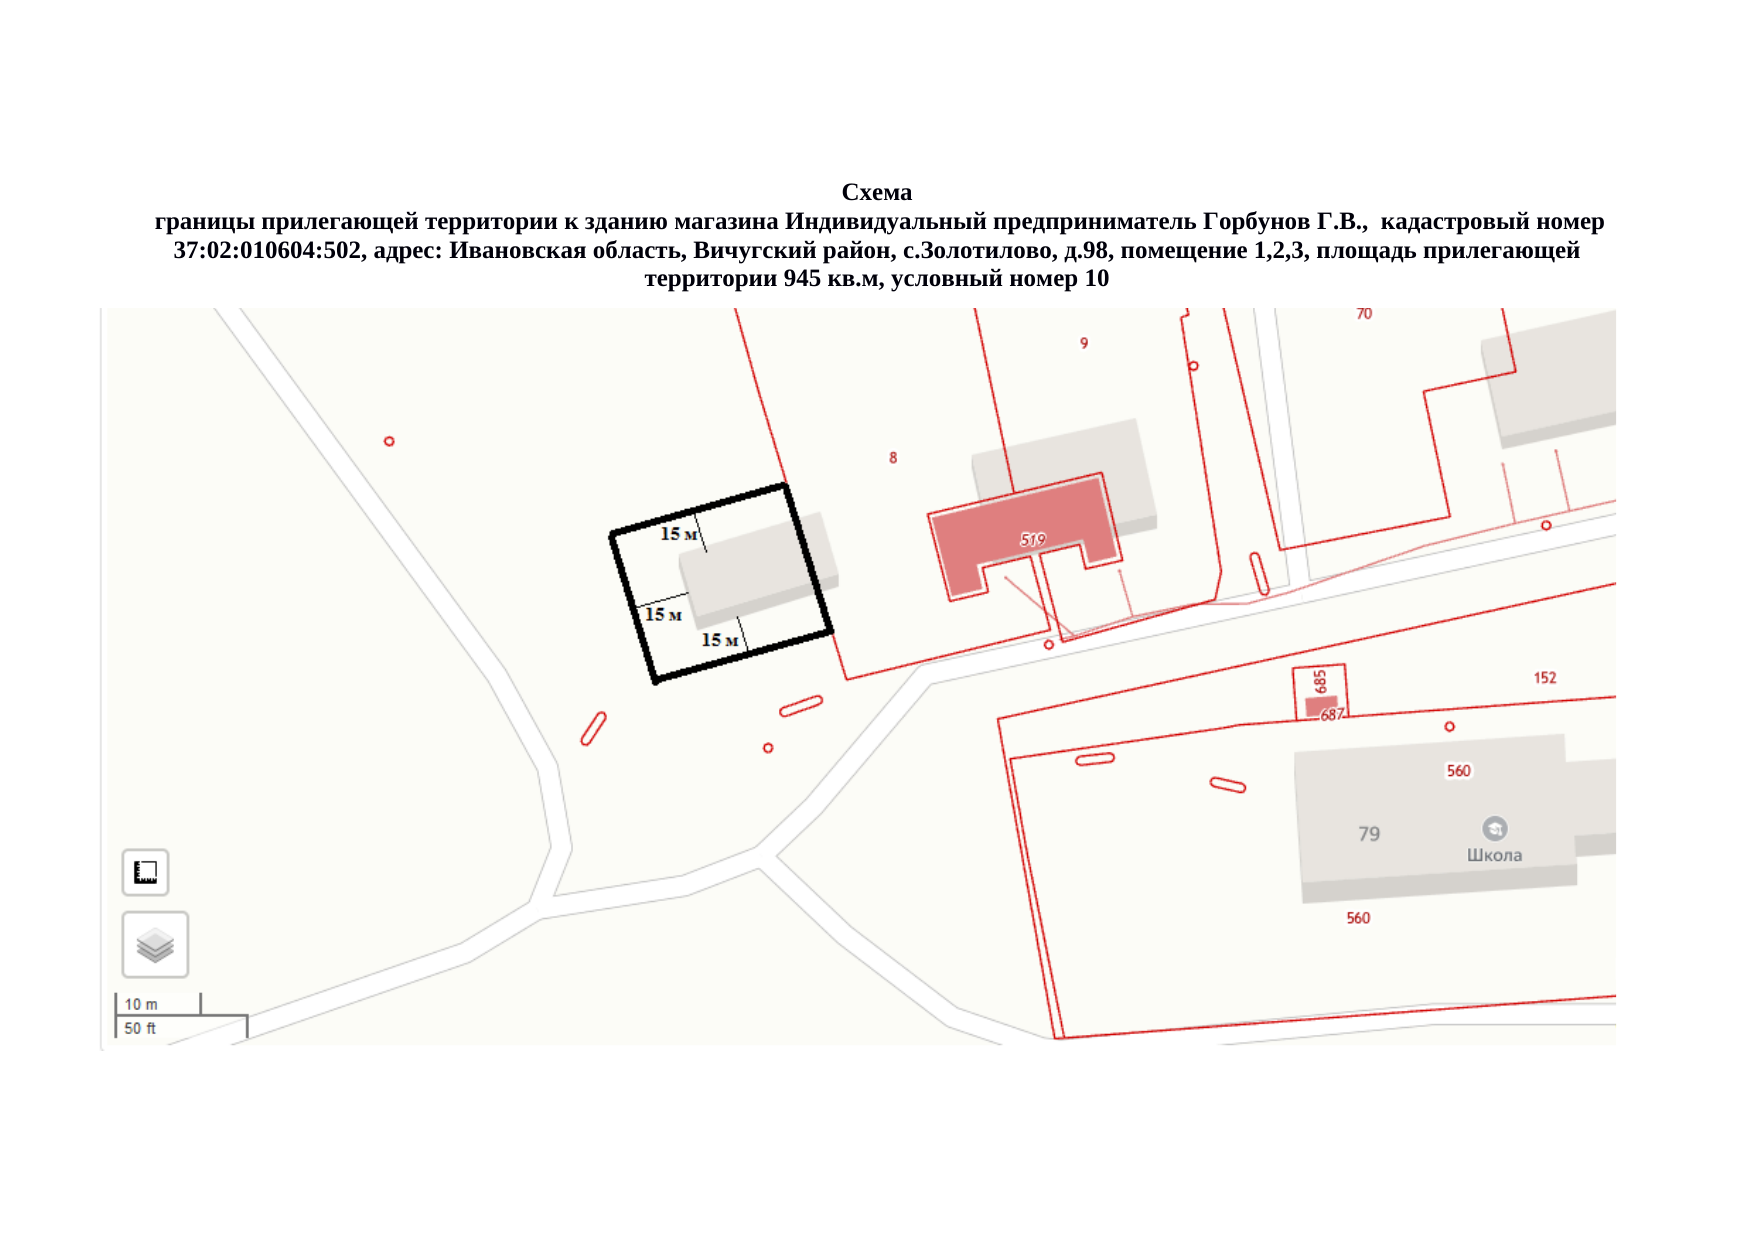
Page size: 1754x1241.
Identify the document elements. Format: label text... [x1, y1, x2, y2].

text Схема [118, 177, 1636, 206]
text границы прилегающей территории к зданию магазина Индивидуальный предприниматель Горбунов Г.В., кадастровый номер 37:02:010604:502, адрес: Ивановская область, Вичугский район, с.Золотилово, д.98, помещение 1,2,3, площадь прилегающей территории 945 кв.м, условный номер 10 [118, 206, 1636, 292]
picture [99, 308, 1617, 1051]
